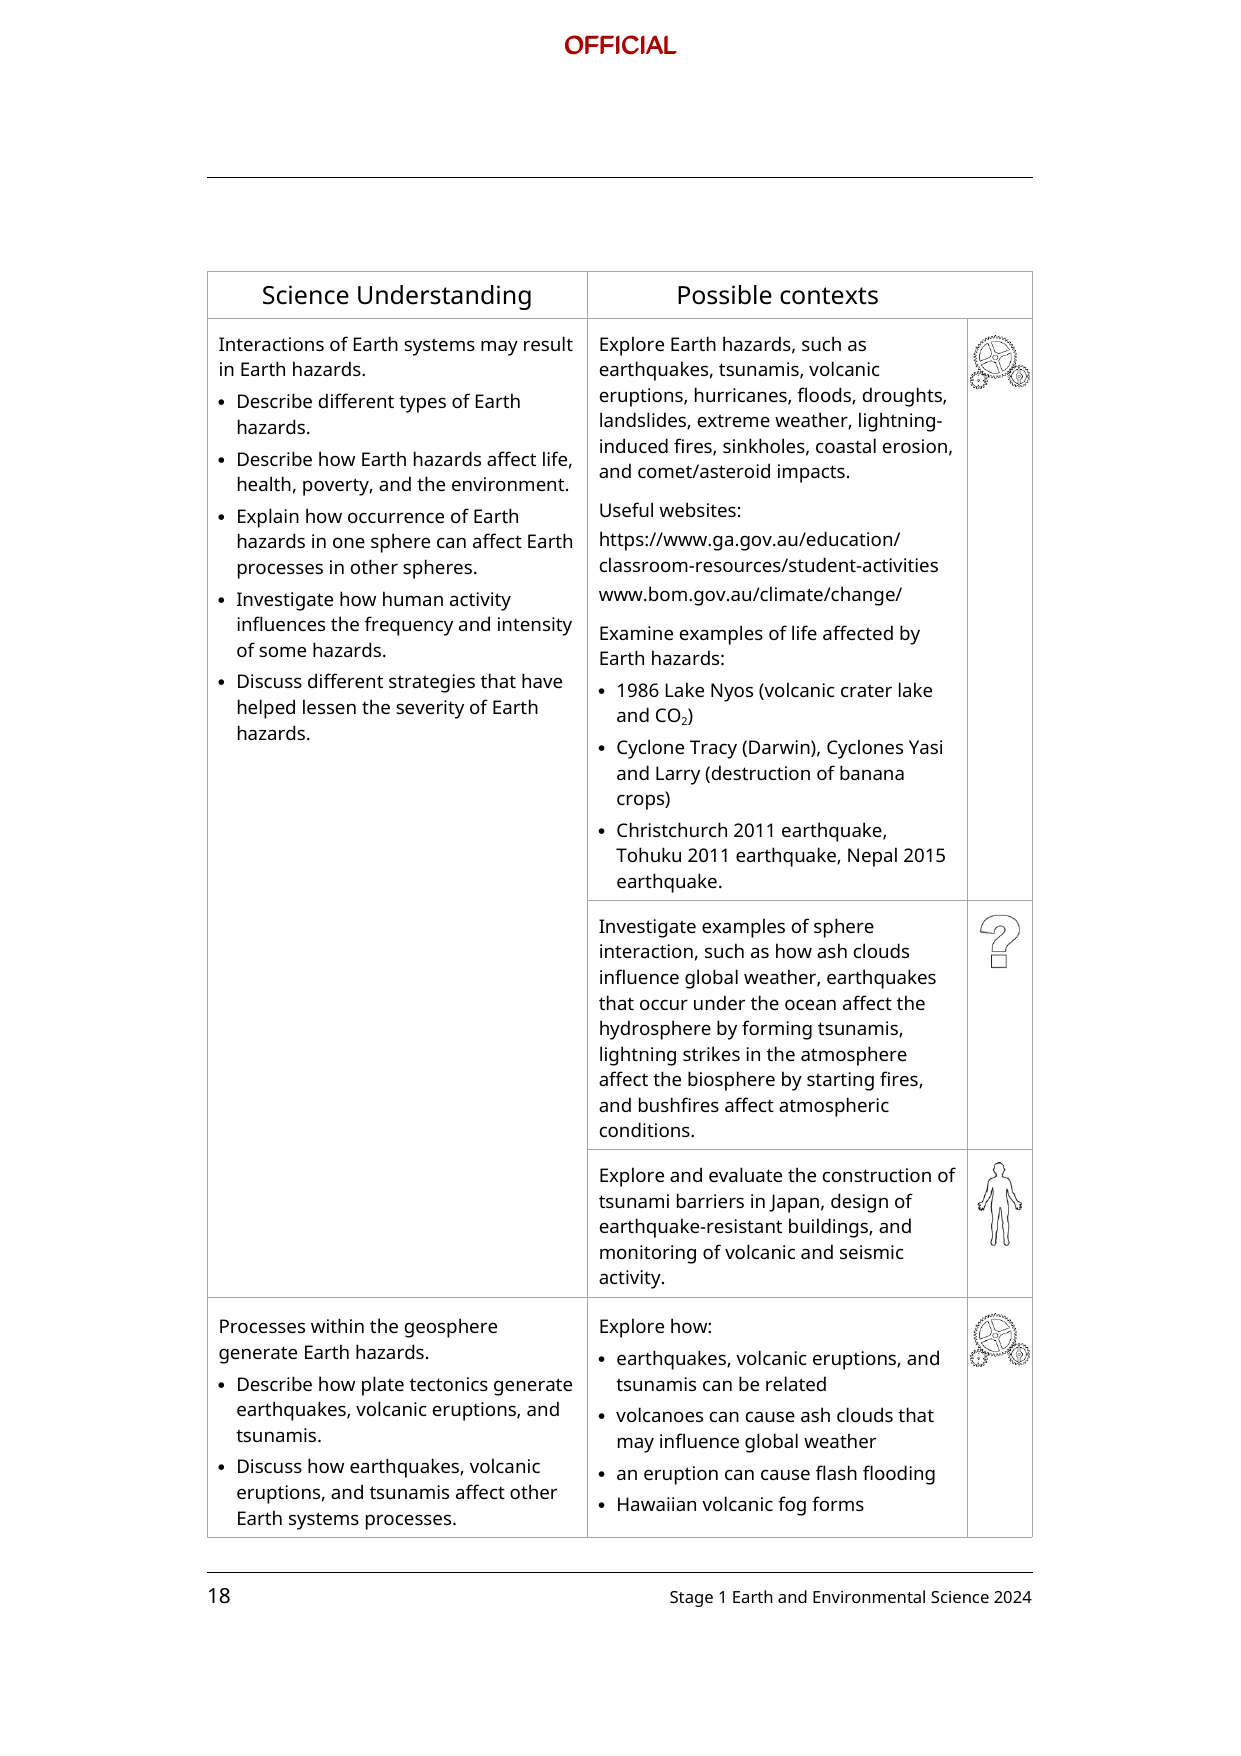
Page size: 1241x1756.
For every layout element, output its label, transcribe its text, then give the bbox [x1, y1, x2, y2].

table_cell Explore and evaluate the construction of tsunami barriers in Japan, design of earthquake-resistant buildings, and monitoring of volcanic and seismic activity. [588, 1150, 967, 1296]
picture [977, 1162, 1022, 1246]
table_cell Explore Earth hazards, such as earthquakes, tsunamis, volcanic eruptions, hurricanes, floods, droughts, landslides, extreme weather, lightning-induced fires, sinkholes, coastal erosion, and comet/asteroid impacts. Useful websites: https://www.ga.gov.au/education/classroom-resources/student-activities www.bom.gov.au/climate/change/ Examine examples of life affected by Earth hazards: 1986 Lake Nyos (volcanic crater lake and CO2) Cyclone Tracy (Darwin), Cyclones Yasi and Larry (destruction of banana crops) Christchurch 2011 earthquake, Tohuku 2011 earthquake, Nepal 2015 earthquake. [588, 319, 967, 900]
table_cell Interactions of Earth systems may result in Earth hazards. Describe different types of Earth hazards. Describe how Earth hazards affect life, health, poverty, and the environment. Explain how occurrence of Earth hazards in one sphere can affect Earth processes in other spheres. Investigate how human activity influences the frequency and intensity of some hazards. Discuss different strategies that have helped lessen the severity of Earth hazards. [208, 319, 587, 1296]
table_cell [968, 319, 1032, 900]
table_header Possible contexts [588, 272, 968, 318]
table_cell [968, 1150, 1032, 1296]
table_header [968, 272, 1032, 318]
picture [970, 335, 1030, 389]
table_cell [968, 1298, 1032, 1537]
table_header Science Understanding [208, 272, 587, 318]
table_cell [208, 1298, 587, 1537]
picture [977, 913, 1022, 969]
picture [970, 1313, 1030, 1367]
table_cell Investigate examples of sphere interaction, such as how ash clouds influence global weather, earthquakes that occur under the ocean affect the hydrosphere by forming tsunamis, lightning strikes in the atmosphere affect the biosphere by starting fires, and bushfires affect atmospheric conditions. [588, 901, 967, 1149]
table_cell [968, 901, 1032, 1149]
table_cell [588, 1298, 967, 1537]
